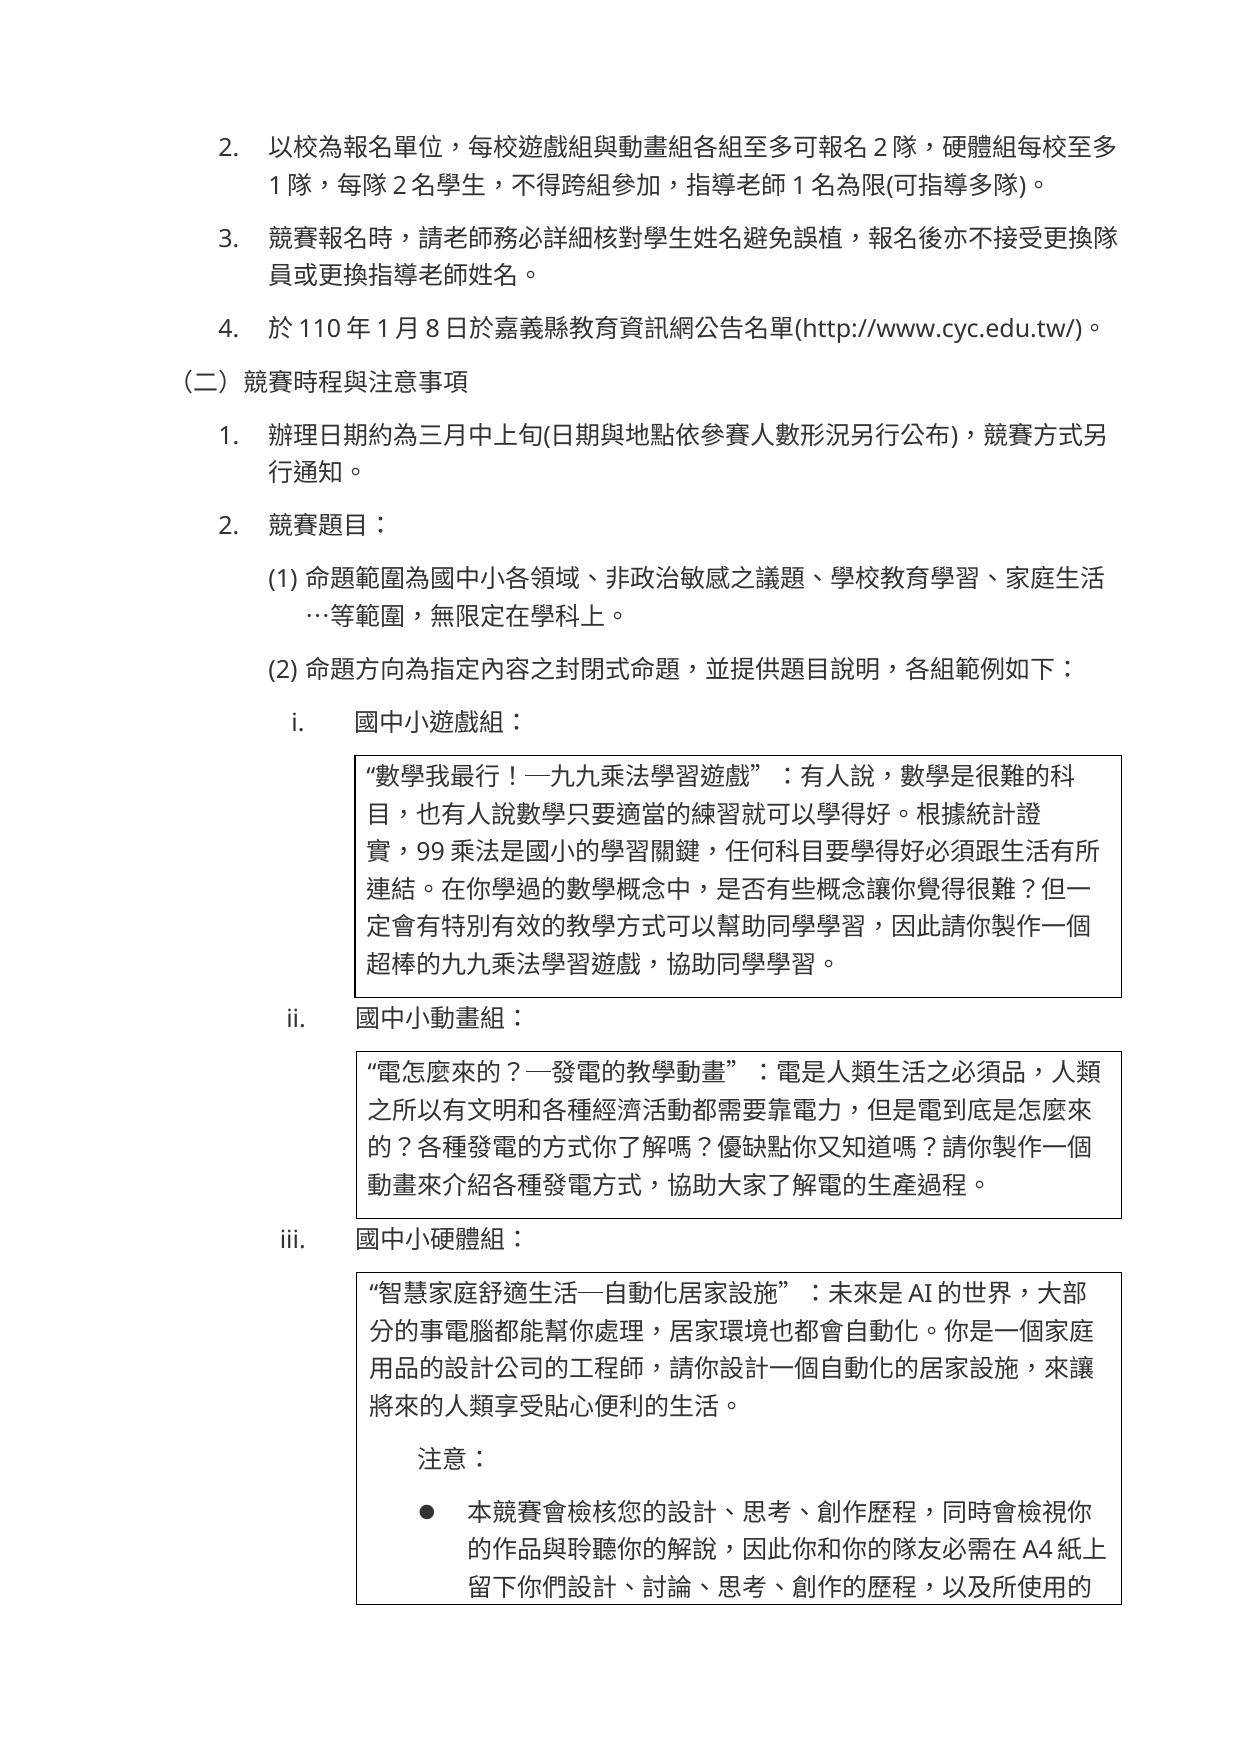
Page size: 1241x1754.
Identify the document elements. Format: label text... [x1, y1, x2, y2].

list 辦理日期約為三月中上旬(日期與地點依參賽人數形況另行公布)，競賽方式另行通知。 [218, 414, 1122, 489]
list 於110年1月8日於嘉義縣教育資訊網公告名單(http://www.cyc.edu.tw/)。 [218, 308, 1122, 346]
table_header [357, 1273, 1121, 1604]
list 命題範圍為國中小各領域、非政治敏感之議題、學校教育學習、家庭生活…等範圍，無限定在學科上。 [268, 558, 1122, 633]
list 競賽題目： [218, 505, 1122, 543]
text （二）競賽時程與注意事項 [118, 361, 1122, 399]
list 國中小動畫組： [306, 998, 1122, 1035]
table_header “電怎麼來的？─發電的教學動畫”：電是人類生活之必須品，人類之所以有文明和各種經濟活動都需要靠電力，但是電到底是怎麼來的？各種發電的方式你了解嗎？優缺點你又知道嗎？請你製作一個動畫來介紹各種發電方式，協助大家了解電的生產過程。 [357, 1052, 1121, 1218]
table_header “數學我最行！─九九乘法學習遊戲”：有人說，數學是很難的科目，也有人說數學只要適當的練習就可以學得好。根據統計證實，99乘法是國小的學習關鍵，任何科目要學得好必須跟生活有所連結。在你學過的數學概念中，是否有些概念讓你覺得很難？但一定會有特別有效的教學方式可以幫助同學學習，因此請你製作一個超棒的九九乘法學習遊戲，協助同學學習。 [356, 756, 1121, 997]
list 國中小硬體組： [306, 1219, 1122, 1256]
list 國中小遊戲組： [304, 702, 1122, 739]
list 競賽報名時，請老師務必詳細核對學生姓名避免誤植，報名後亦不接受更換隊員或更換指導老師姓名。 [218, 218, 1122, 293]
list 以校為報名單位，每校遊戲組與動畫組各組至多可報名2隊，硬體組每校至多1隊，每隊2名學生，不得跨組參加，指導老師1名為限(可指導多隊)。 [218, 127, 1122, 202]
list 命題方向為指定內容之封閉式命題，並提供題目說明，各組範例如下： [268, 649, 1122, 686]
